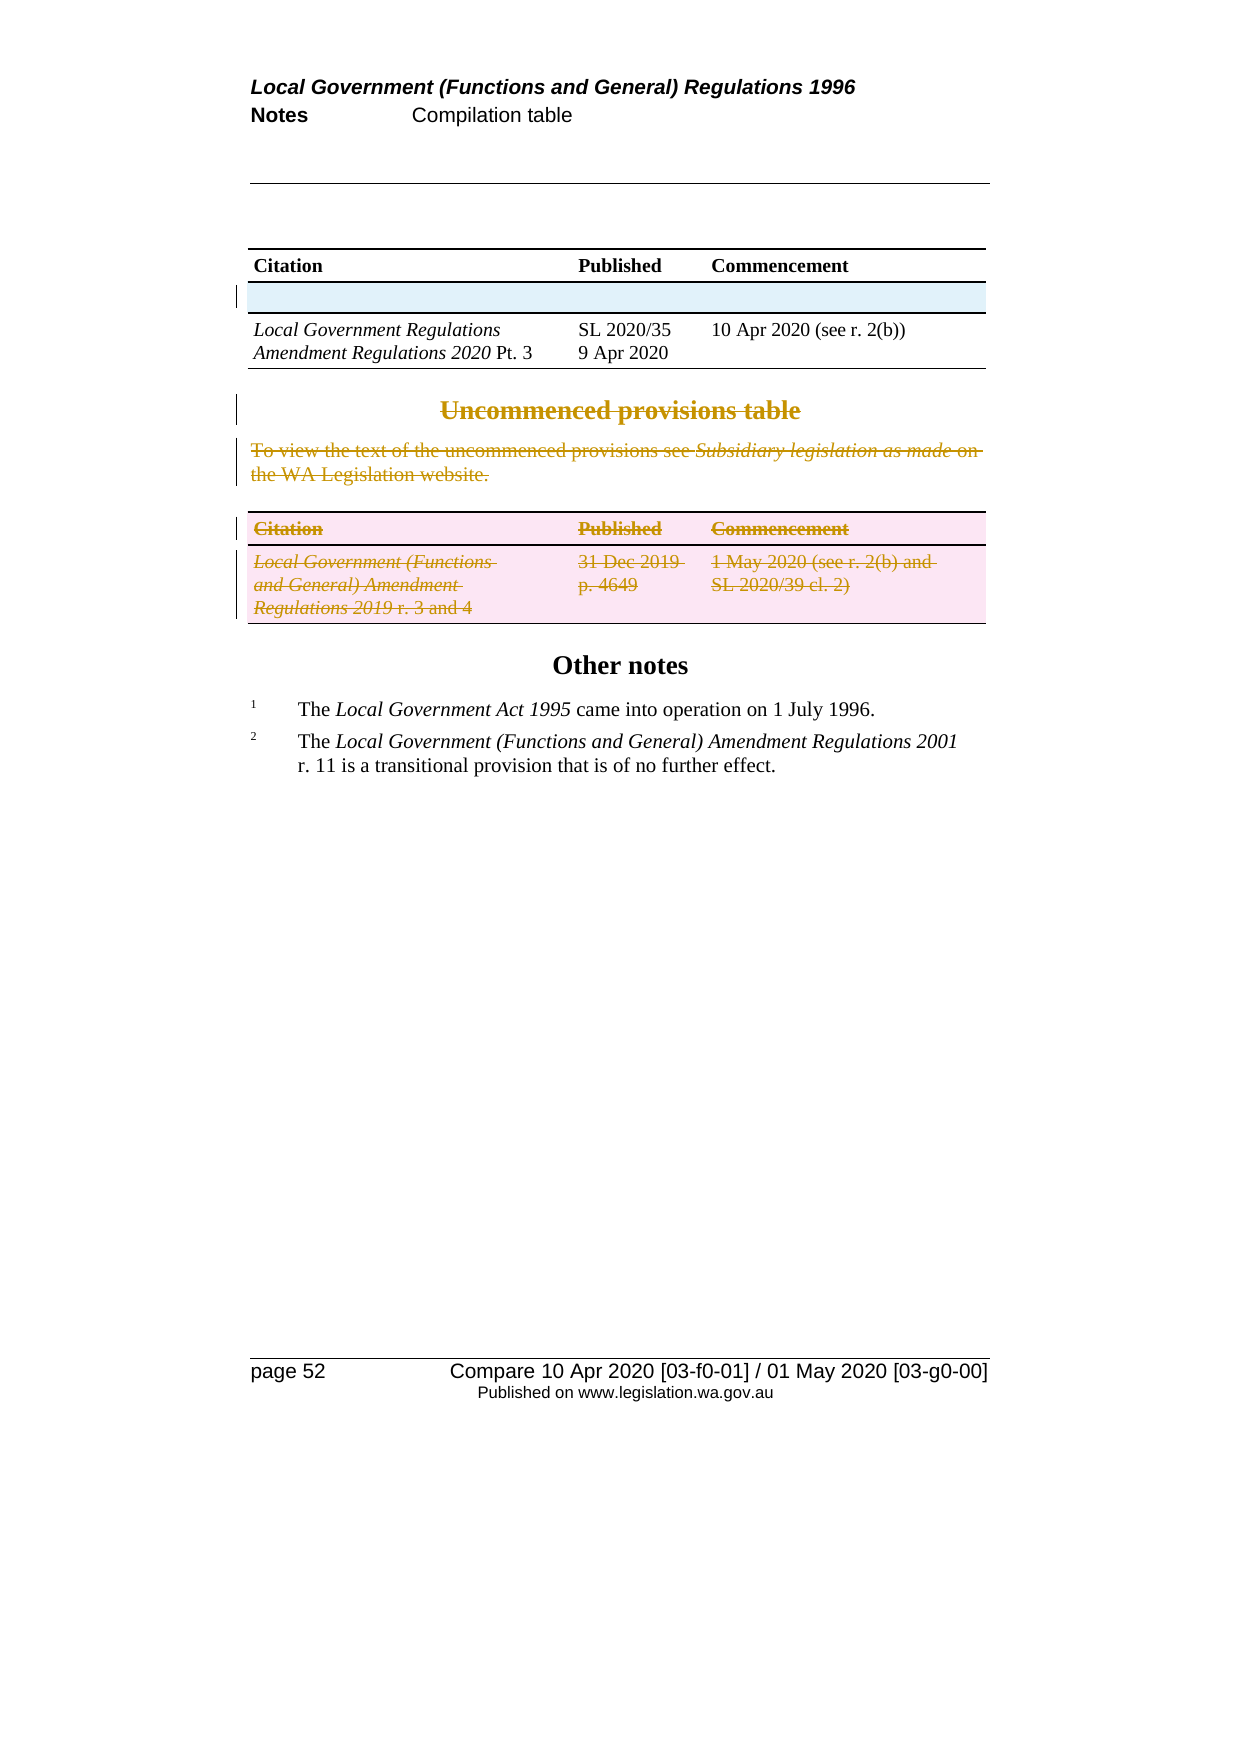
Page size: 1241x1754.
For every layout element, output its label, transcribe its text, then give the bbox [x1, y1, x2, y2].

text 1 The Local Government Act 1995 came into operation on 1 July 1996. [250, 697, 990, 721]
table_cell Local Government Regulations Amendment Regulations 2020 Pt. 3 [248, 314, 572, 368]
table_header Published [572, 250, 705, 281]
table_header Citation [248, 250, 572, 281]
table_header Commencement [705, 250, 986, 281]
subtitle Other notes [250, 649, 990, 680]
table_cell SL 2020/35 9 Apr 2020 [572, 314, 705, 368]
table_cell 10 Apr 2020 (see r. 2(b)) [705, 314, 986, 368]
text 2 The Local Government (Functions and General) Amendment Regulations 2001 r. 11 is a transitional provision that is of no further effect. [250, 729, 990, 777]
